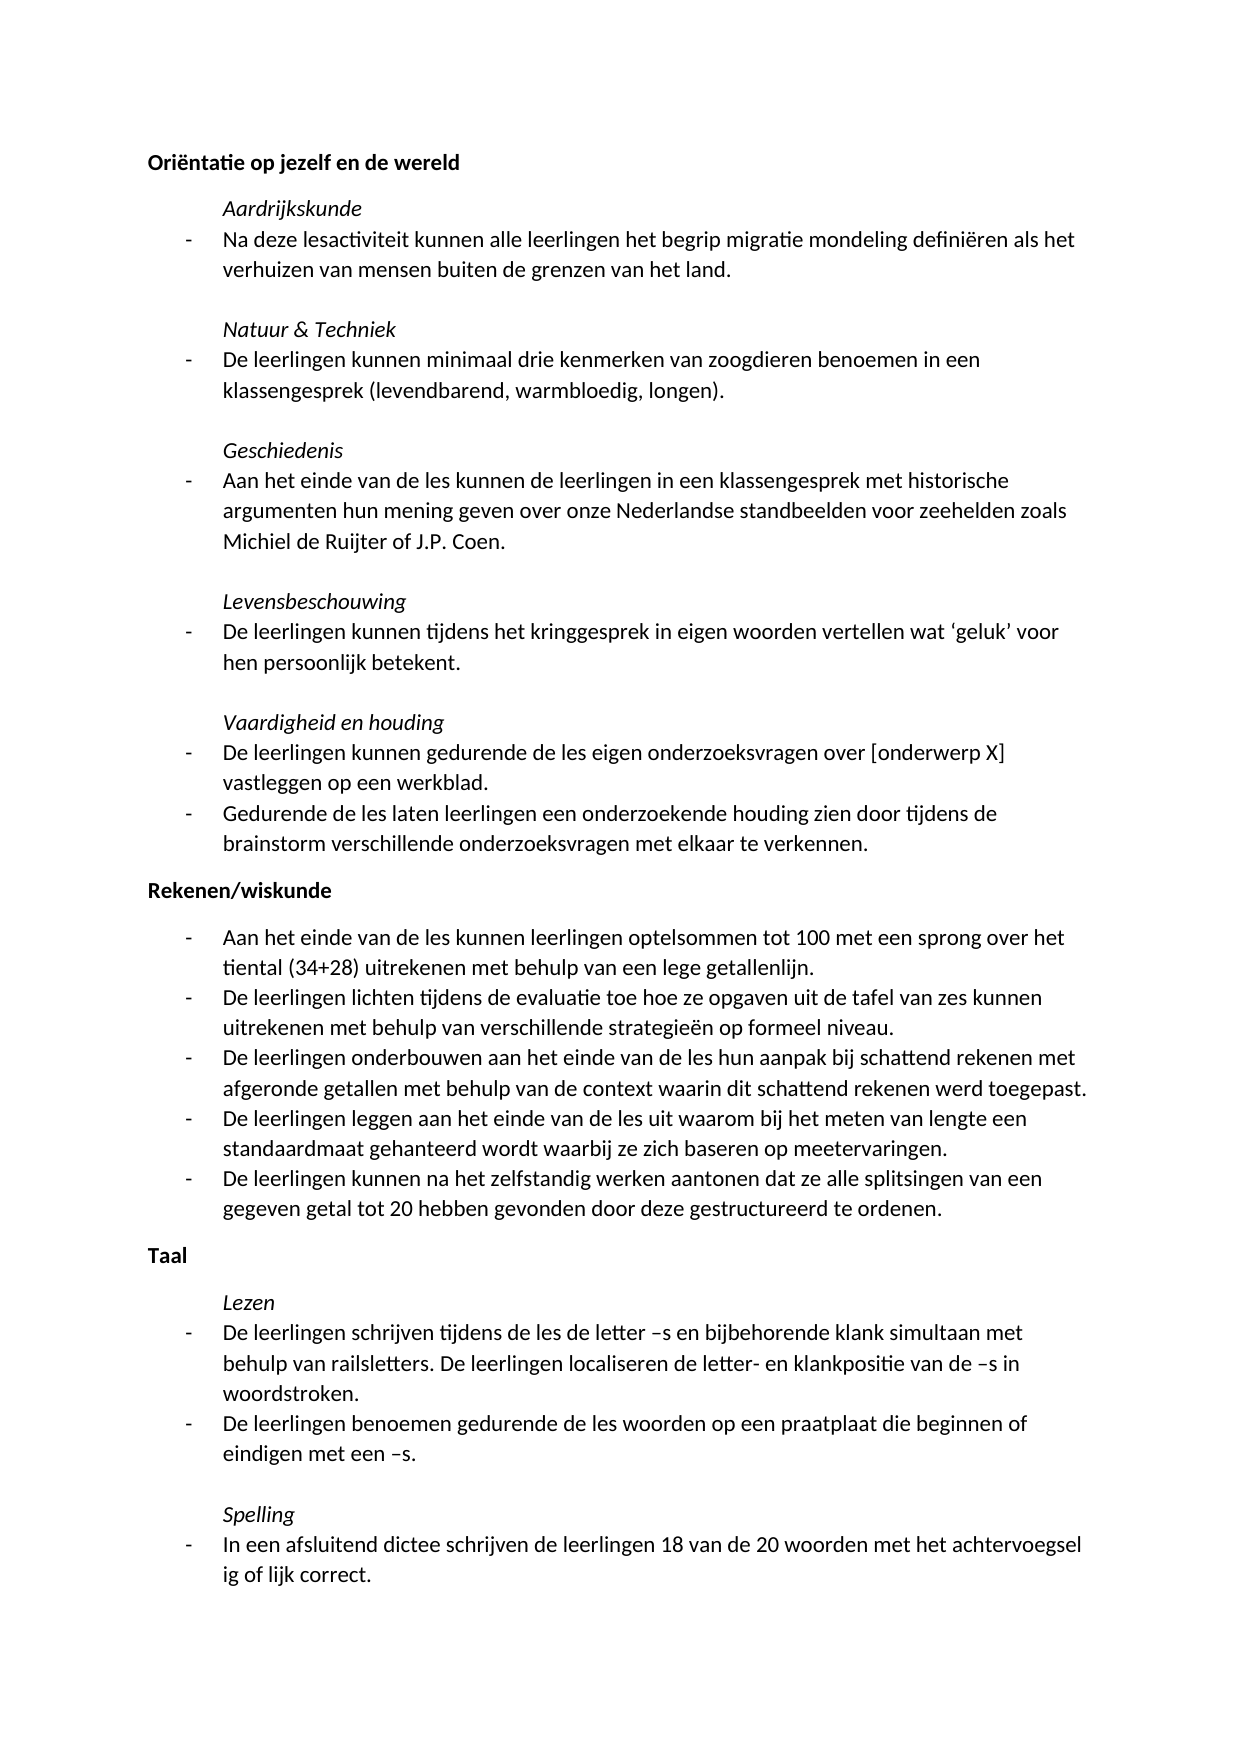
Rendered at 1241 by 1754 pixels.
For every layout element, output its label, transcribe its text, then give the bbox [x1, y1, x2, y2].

list De leerlingen kunnen na het zelfstandig werken aantonen dat ze alle splitsingen van een gegeven getal tot 20 hebben gevonden door deze gestructureerd te ordenen. [185, 1164, 1093, 1222]
text Oriëntatie op jezelf en de wereld [148, 148, 1093, 176]
list Spelling [223, 1500, 1093, 1528]
list Geschiedenis [223, 436, 1093, 464]
text Taal [148, 1241, 1093, 1269]
text Rekenen/wiskunde [148, 876, 1093, 904]
list De leerlingen schrijven tijdens de les de letter –s en bijbehorende klank simultaan met behulp van railsletters. De leerlingen localiseren de letter- en klankpositie van de –s in woordstroken. [185, 1318, 1093, 1407]
list Vaardigheid en houding [223, 708, 1093, 736]
list De leerlingen kunnen minimaal drie kenmerken van zoogdieren benoemen in een klassengesprek (levendbarend, warmbloedig, longen). [185, 346, 1093, 404]
list Aardrijkskunde [223, 194, 1093, 222]
list Levensbeschouwing [223, 587, 1093, 615]
list Gedurende de les laten leerlingen een onderzoekende houding zien door tijdens de brainstorm verschillende onderzoeksvragen met elkaar te verkennen. [185, 799, 1093, 857]
list De leerlingen kunnen gedurende de les eigen onderzoeksvragen over [onderwerp X] vastleggen op een werkblad. [185, 738, 1093, 796]
list Natuur & Techniek [223, 315, 1093, 343]
list Aan het einde van de les kunnen leerlingen optelsommen tot 100 met een sprong over het tiental (34+28) uitrekenen met behulp van een lege getallenlijn. [185, 923, 1093, 981]
list De leerlingen onderbouwen aan het einde van de les hun aanpak bij schattend rekenen met afgeronde getallen met behulp van de context waarin dit schattend rekenen werd toegepast. [185, 1043, 1093, 1102]
list Aan het einde van de les kunnen de leerlingen in een klassengesprek met historische argumenten hun mening geven over onze Nederlandse standbeelden voor zeehelden zoals Michiel de Ruijter of J.P. Coen. [185, 466, 1093, 555]
list In een afsluitend dictee schrijven de leerlingen 18 van de 20 woorden met het achtervoegsel ig of lijk correct. [185, 1530, 1093, 1588]
list De leerlingen benoemen gedurende de les woorden op een praatplaat die beginnen of eindigen met een –s. [185, 1409, 1093, 1467]
list Na deze lesactiviteit kunnen alle leerlingen het begrip migratie mondeling definiëren als het verhuizen van mensen buiten de grenzen van het land. [185, 225, 1093, 283]
list Lezen [223, 1288, 1093, 1316]
list De leerlingen leggen aan het einde van de les uit waarom bij het meten van lengte een standaardmaat gehanteerd wordt waarbij ze zich baseren op meetervaringen. [185, 1104, 1093, 1162]
list De leerlingen lichten tijdens de evaluatie toe hoe ze opgaven uit de tafel van zes kunnen uitrekenen met behulp van verschillende strategieën op formeel niveau. [185, 983, 1093, 1041]
list De leerlingen kunnen tijdens het kringgesprek in eigen woorden vertellen wat ‘geluk’ voor hen persoonlijk betekent. [185, 617, 1093, 676]
